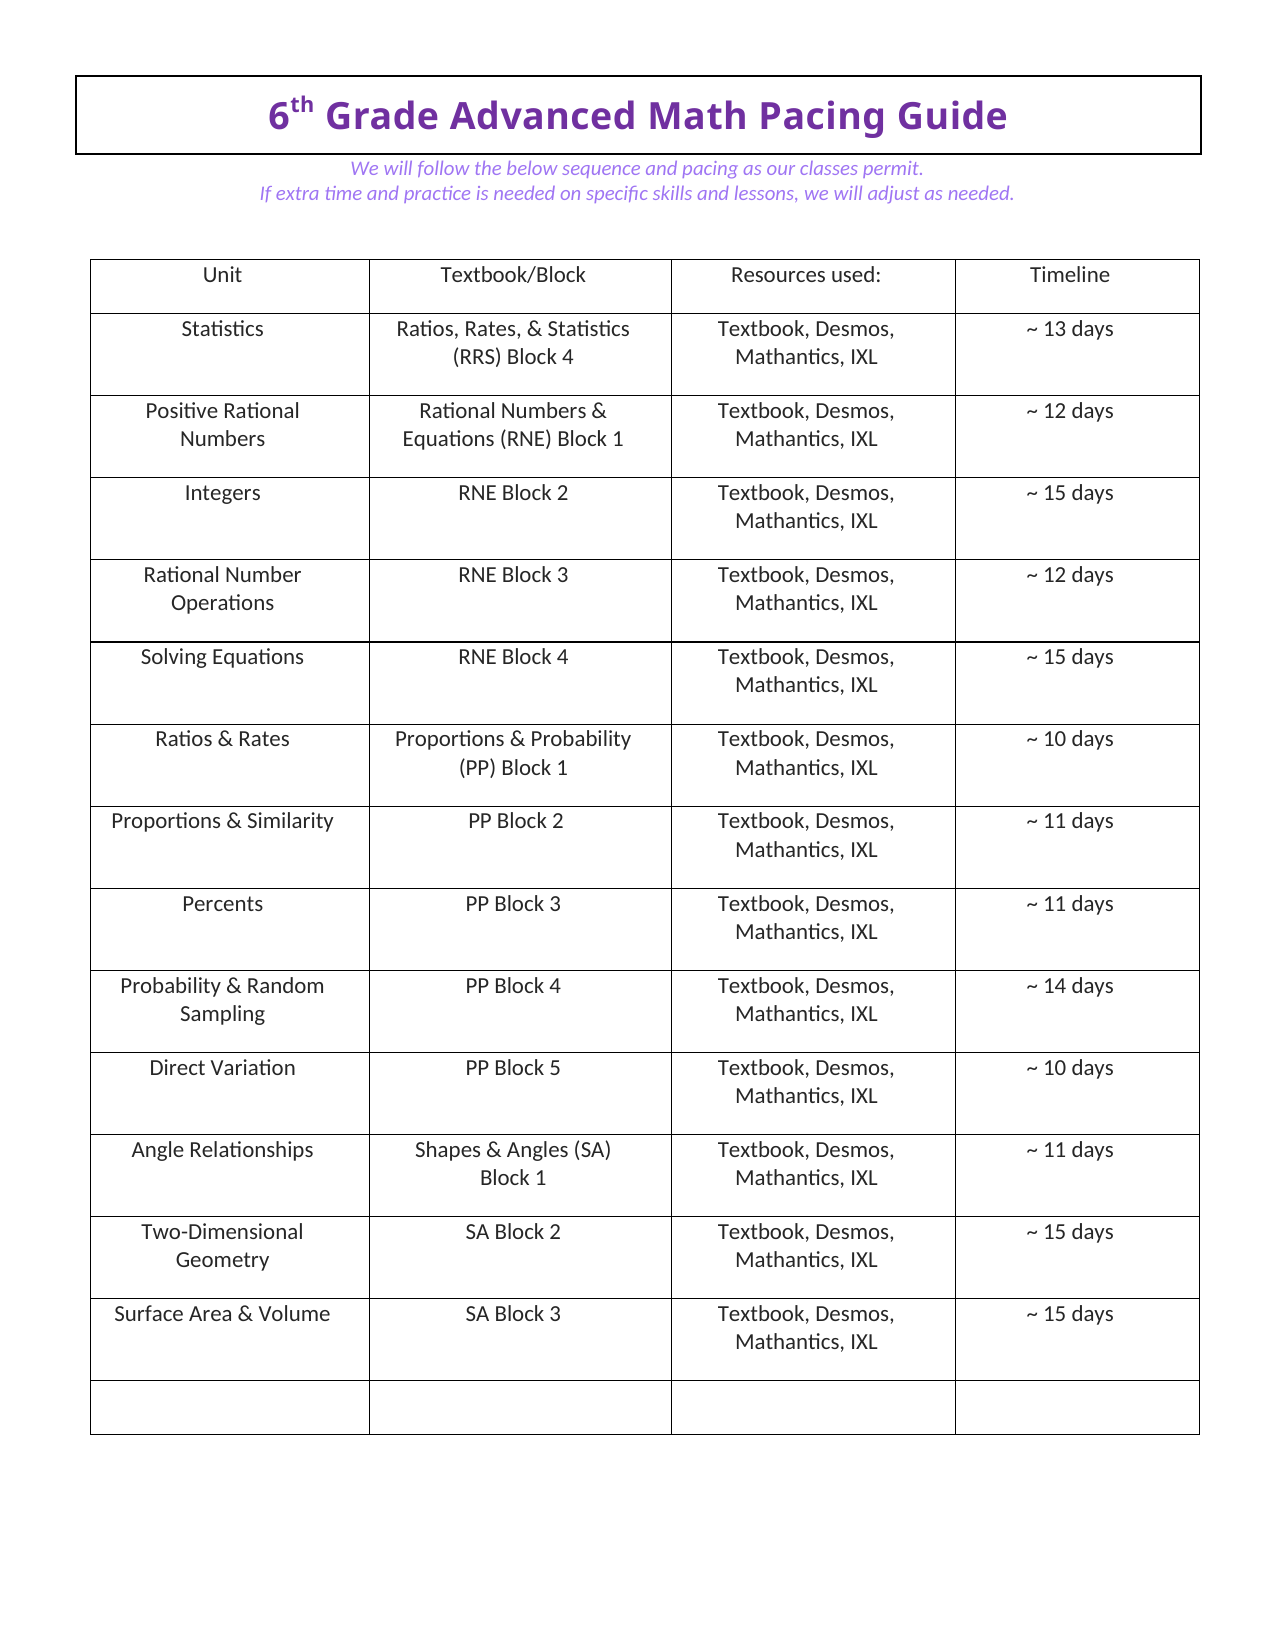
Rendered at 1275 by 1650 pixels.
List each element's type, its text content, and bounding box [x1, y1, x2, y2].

table_cell Solving Equations [91, 643, 369, 723]
table_cell RNE Block 4 [370, 643, 671, 723]
table_header Timeline [956, 260, 1199, 313]
table_cell Proportions & Probability (PP) Block 1 [370, 725, 671, 806]
table_cell Textbook, Desmos, Mathantics, IXL [672, 807, 955, 888]
table_cell RNE Block 2 [370, 478, 671, 559]
table_cell Textbook, Desmos, Mathantics, IXL [672, 971, 955, 1052]
table_header Textbook/Block [370, 260, 671, 313]
table_cell [91, 1381, 369, 1434]
table_cell ~ 10 days [956, 1053, 1199, 1134]
table_cell Shapes & Angles (SA) Block 1 [370, 1135, 671, 1216]
table_cell [672, 1381, 955, 1434]
table_cell ~ 13 days [956, 314, 1199, 395]
table_cell Statistics [91, 314, 369, 395]
table_cell Textbook, Desmos, Mathantics, IXL [672, 1135, 955, 1216]
table_cell Textbook, Desmos, Mathantics, IXL [672, 889, 955, 970]
table_cell Proportions & Similarity [91, 807, 369, 888]
table_cell Probability & Random Sampling [91, 971, 369, 1052]
table_cell Textbook, Desmos, Mathantics, IXL [672, 314, 955, 395]
table_cell Percents [91, 889, 369, 970]
table_cell ~ 15 days [956, 643, 1199, 723]
text We will follow the below sequence and pacing as our classes permit. [90, 155, 1185, 181]
table_cell ~ 12 days [956, 396, 1199, 477]
table_cell PP Block 2 [370, 807, 671, 888]
table_cell Surface Area & Volume [91, 1299, 369, 1380]
table_cell SA Block 3 [370, 1299, 671, 1380]
table_cell Integers [91, 478, 369, 559]
table_cell Angle Relationships [91, 1135, 369, 1216]
table_cell SA Block 2 [370, 1217, 671, 1298]
table_header Unit [91, 260, 369, 313]
table_cell Two-Dimensional Geometry [91, 1217, 369, 1298]
table_cell ~ 15 days [956, 1217, 1199, 1298]
table_cell Textbook, Desmos, Mathantics, IXL [672, 396, 955, 477]
table_cell ~ 11 days [956, 889, 1199, 970]
text If extra time and practice is needed on specific skills and lessons, we will adjust as needed. [90, 181, 1185, 234]
table_cell Textbook, Desmos, Mathantics, IXL [672, 725, 955, 806]
table_cell Ratios & Rates [91, 725, 369, 806]
table_cell Textbook, Desmos, Mathantics, IXL [672, 478, 955, 559]
table_cell RNE Block 3 [370, 560, 671, 641]
table_header Resources used: [672, 260, 955, 313]
table_header 6th Grade Advanced Math Pacing Guide [77, 77, 1200, 153]
table_cell ~ 11 days [956, 1135, 1199, 1216]
table_cell Ratios, Rates, & Statistics (RRS) Block 4 [370, 314, 671, 395]
table_cell PP Block 3 [370, 889, 671, 970]
table_cell Textbook, Desmos, Mathantics, IXL [672, 1217, 955, 1298]
table_cell ~ 15 days [956, 478, 1199, 559]
table_cell Textbook, Desmos, Mathantics, IXL [672, 643, 955, 723]
table_cell Rational Numbers & Equations (RNE) Block 1 [370, 396, 671, 477]
table_cell ~ 14 days [956, 971, 1199, 1052]
table_cell ~ 15 days [956, 1299, 1199, 1380]
table_cell PP Block 5 [370, 1053, 671, 1134]
table_cell ~ 12 days [956, 560, 1199, 641]
table_cell PP Block 4 [370, 971, 671, 1052]
table_cell ~ 10 days [956, 725, 1199, 806]
table_cell [956, 1381, 1199, 1434]
table_cell [370, 1381, 671, 1434]
table_cell Textbook, Desmos, Mathantics, IXL [672, 1299, 955, 1380]
table_cell Textbook, Desmos, Mathantics, IXL [672, 1053, 955, 1134]
table_cell Positive Rational Numbers [91, 396, 369, 477]
table_cell Rational Number Operations [91, 560, 369, 641]
table_cell ~ 11 days [956, 807, 1199, 888]
table_cell Textbook, Desmos, Mathantics, IXL [672, 560, 955, 641]
table_cell Direct Variation [91, 1053, 369, 1134]
